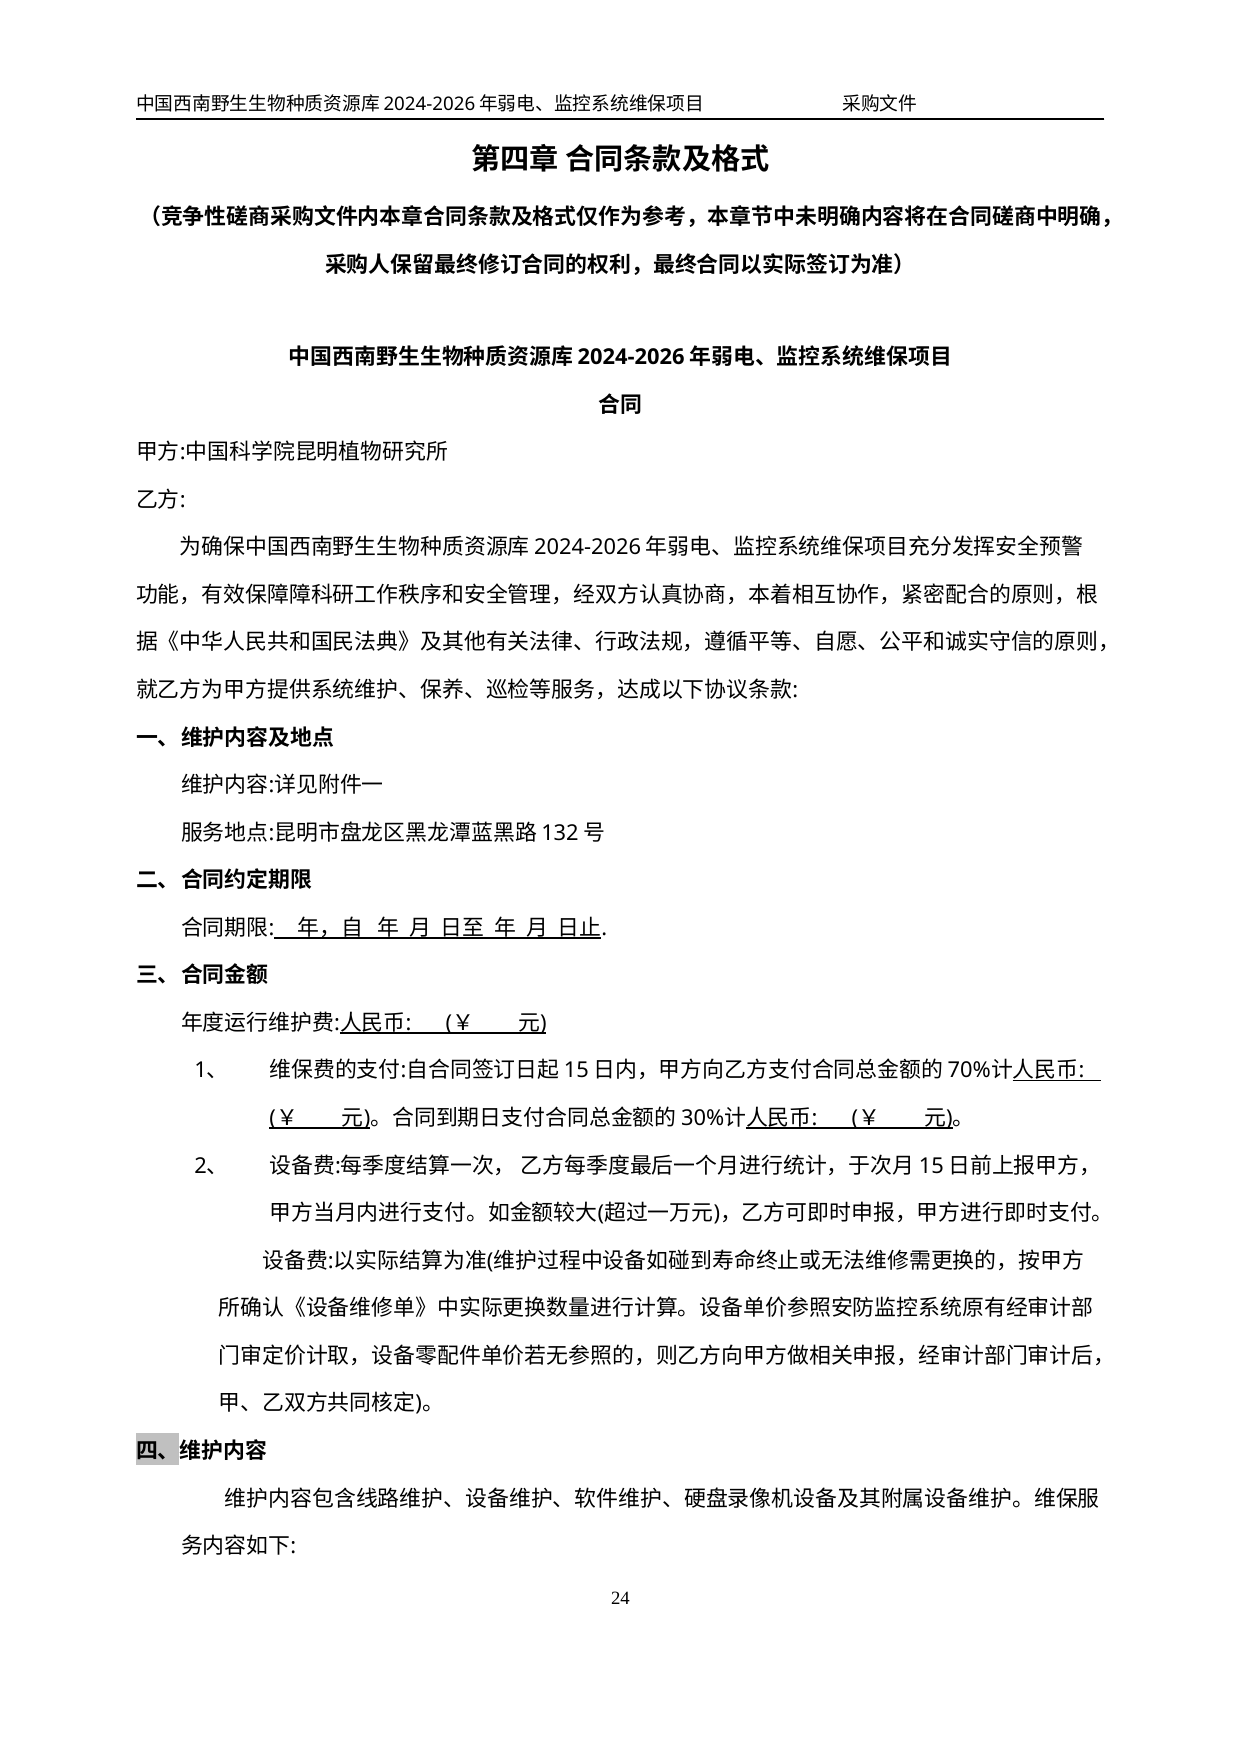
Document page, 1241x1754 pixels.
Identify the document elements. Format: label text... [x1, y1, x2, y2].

list 服务地点:昆明市盘龙区黑龙潭蓝黑路132号 [181, 814, 1104, 846]
list 设备费:每季度结算一次， 乙方每季度最后一个月进行统计，于次月15日前上报甲方，甲方当月内进行支付。如金额较大(超过一万元)，乙方可即时申报，甲方进行即时支付。 [194, 1148, 1104, 1227]
list 合同期限: 年，自 年 月 日至 年 月 日止. [181, 910, 1104, 941]
list 年度运行维护费:人民币: (￥ 元) [181, 1005, 1104, 1037]
text 为确保中国西南野生生物种质资源库2024-2026年弱电、监控系统维保项目充分发挥安全预警功能，有效保障障科研工作秩序和安全管理，经双方认真协商，本着相互协作，紧密配合的原则，根据《中华人民共和国民法典》及其他有关法律、行政法规，遵循平等、自愿、公平和诚实守信的原则，就乙方为甲方提供系统维护、保养、巡检等服务，达成以下协议条款: [136, 529, 1104, 704]
list 合同金额 [136, 957, 1104, 989]
list 合同约定期限 [136, 862, 1104, 894]
list 维护内容及地点 [136, 719, 1104, 751]
list 维保费的支付:自合同签订日起15日内，甲方向乙方支付合同总金额的70%计人民币: (￥ 元)。合同到期日支付合同总金额的30%计人民币: (￥ 元)。 [194, 1052, 1104, 1132]
text 四、维护内容 [179, 1433, 1104, 1465]
list 维护内容包含线路维护、设备维护、软件维护、硬盘录像机设备及其附属设备维护。维保服务内容如下: [181, 1481, 1104, 1560]
list 设备费:以实际结算为准(维护过程中设备如碰到寿命终止或无法维修需更换的，按甲方所确认《设备维修单》中实际更换数量进行计算。设备单价参照安防监控系统原有经审计部门审定价计取，设备零配件单价若无参照的，则乙方向甲方做相关申报，经审计部门审计后，甲、乙双方共同核定)。 [218, 1243, 1104, 1417]
list 维护内容:详见附件一 [181, 767, 1104, 799]
subtitle 第四章 合同条款及格式 [136, 136, 1104, 178]
text 中国西南野生生物种质资源库2024-2026年弱电、监控系统维保项目 [136, 339, 1104, 371]
text （竞争性磋商采购文件内本章合同条款及格式仅作为参考，本章节中未明确内容将在合同磋商中明确，采购人保留最终修订合同的权利，最终合同以实际签订为准） [136, 199, 1104, 278]
text 合同 [136, 387, 1104, 418]
text 乙方: [136, 482, 1104, 513]
text 甲方:中国科学院昆明植物研究所 [136, 434, 1104, 466]
